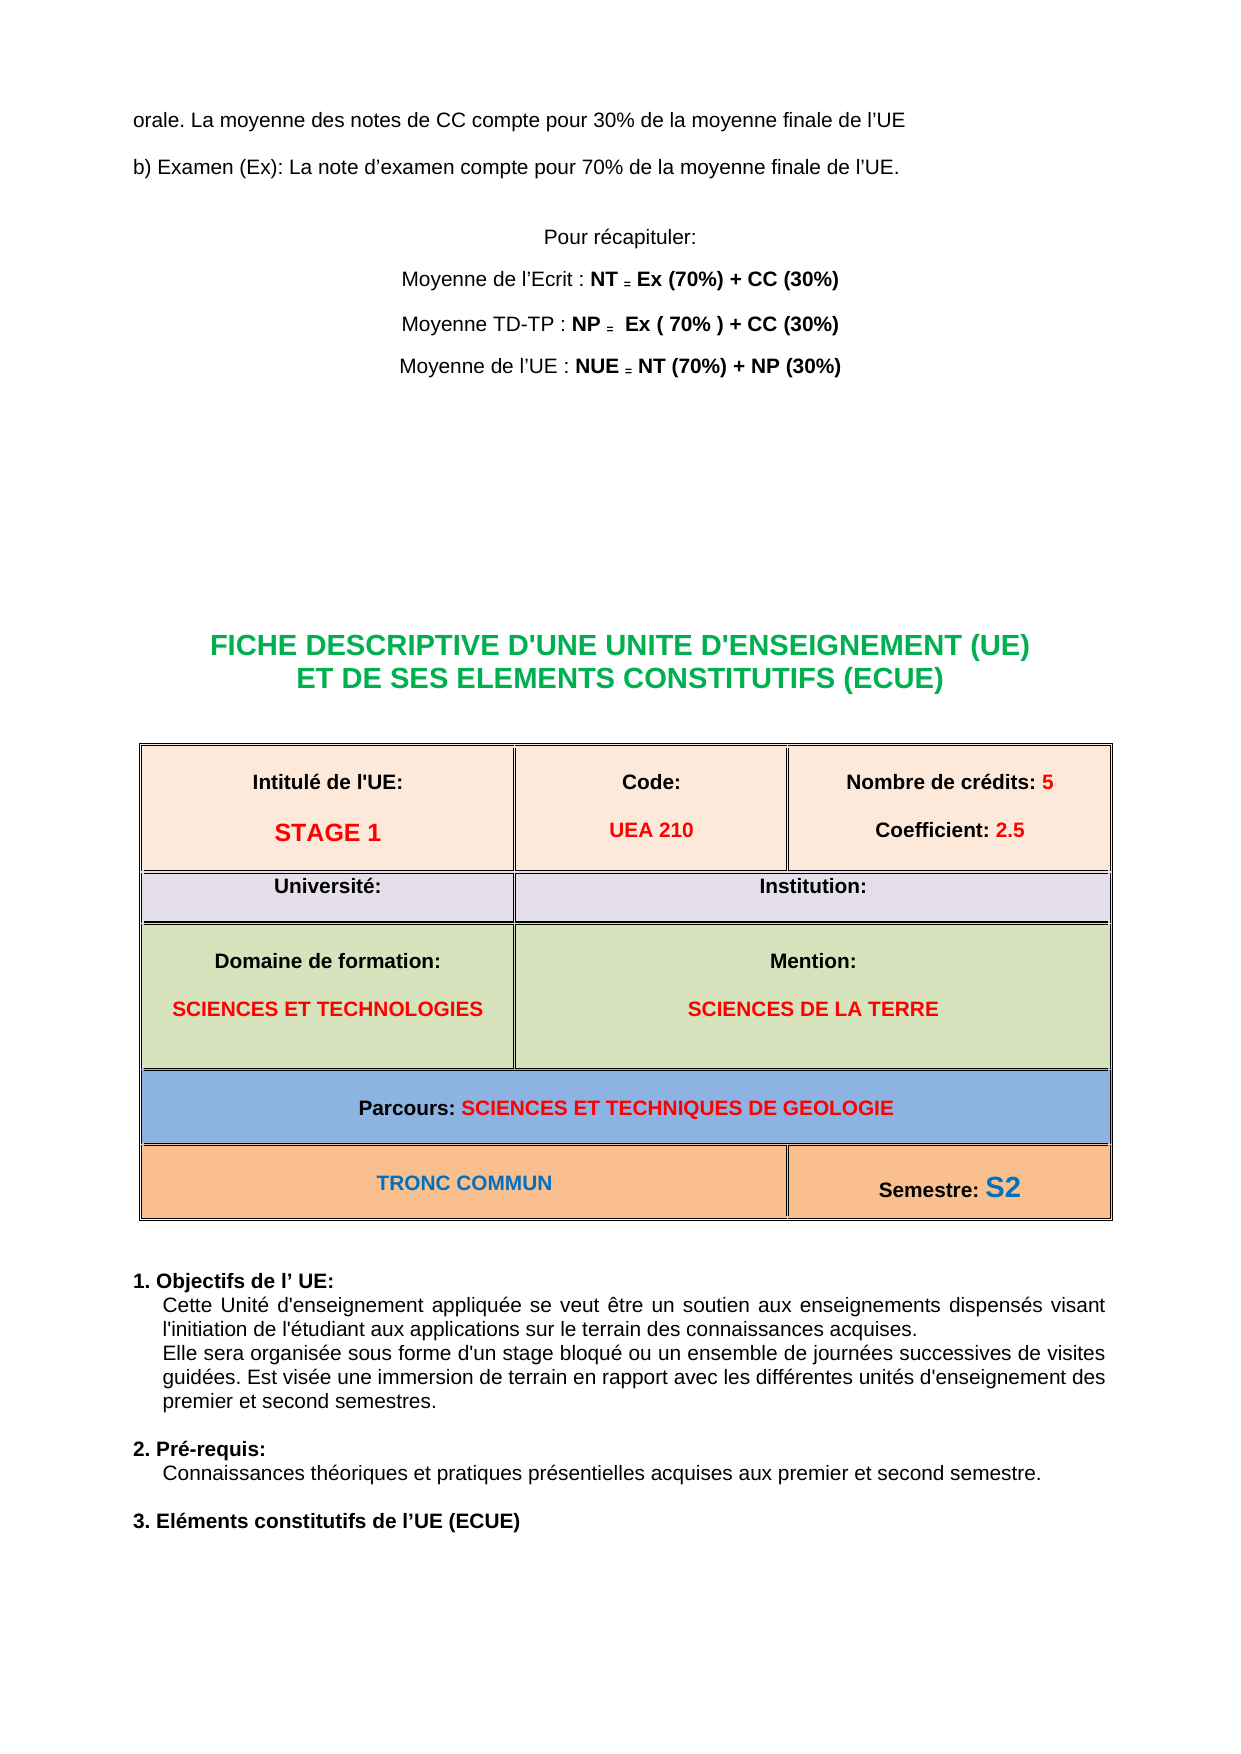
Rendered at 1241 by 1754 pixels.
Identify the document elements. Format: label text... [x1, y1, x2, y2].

text Elle sera organisée sous forme d'un stage bloqué ou un ensemble de journées successives de visites guidées. Est visée une immersion de terrain en rapport avec les différentes unités d'enseignement des premier et second semestres. [162, 1341, 1107, 1413]
text 3. Eléments constitutifs de l’UE (ECUE) [133, 1509, 1107, 1533]
text Connaissances théoriques et pratiques présentielles acquises aux premier et second semestre. [162, 1461, 1107, 1485]
text FICHE DESCRIPTIVE D'UNE UNITE D'ENSEIGNEMENT (UE) [133, 628, 1107, 661]
text Pour récapituler: [133, 225, 1107, 249]
text Moyenne de l’Ecrit : NT = Ex (70%) + CC (30%) [133, 270, 1107, 291]
text Cette Unité d'enseignement appliquée se veut être un soutien aux enseignements dispensés visant l'initiation de l'étudiant aux applications sur le terrain des connaissances acquises. [162, 1293, 1107, 1341]
text ET DE SES ELEMENTS CONSTITUTIFS (ECUE) [133, 661, 1107, 695]
text Moyenne de l’UE : NUE = NT (70%) + NP (30%) [133, 353, 1107, 377]
text Moyenne TD-TP : NP = Ex ( 70% ) + CC (30%) [133, 312, 1107, 336]
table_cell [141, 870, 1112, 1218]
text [133, 108, 1041, 132]
text 2. Pré-requis: [133, 1437, 1107, 1461]
text 1. Objectifs de l’ UE: [133, 1269, 1107, 1293]
text b) Examen (Ex): La note d’examen compte pour 70% de la moyenne finale de l’UE. [133, 155, 1107, 179]
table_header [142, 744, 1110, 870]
